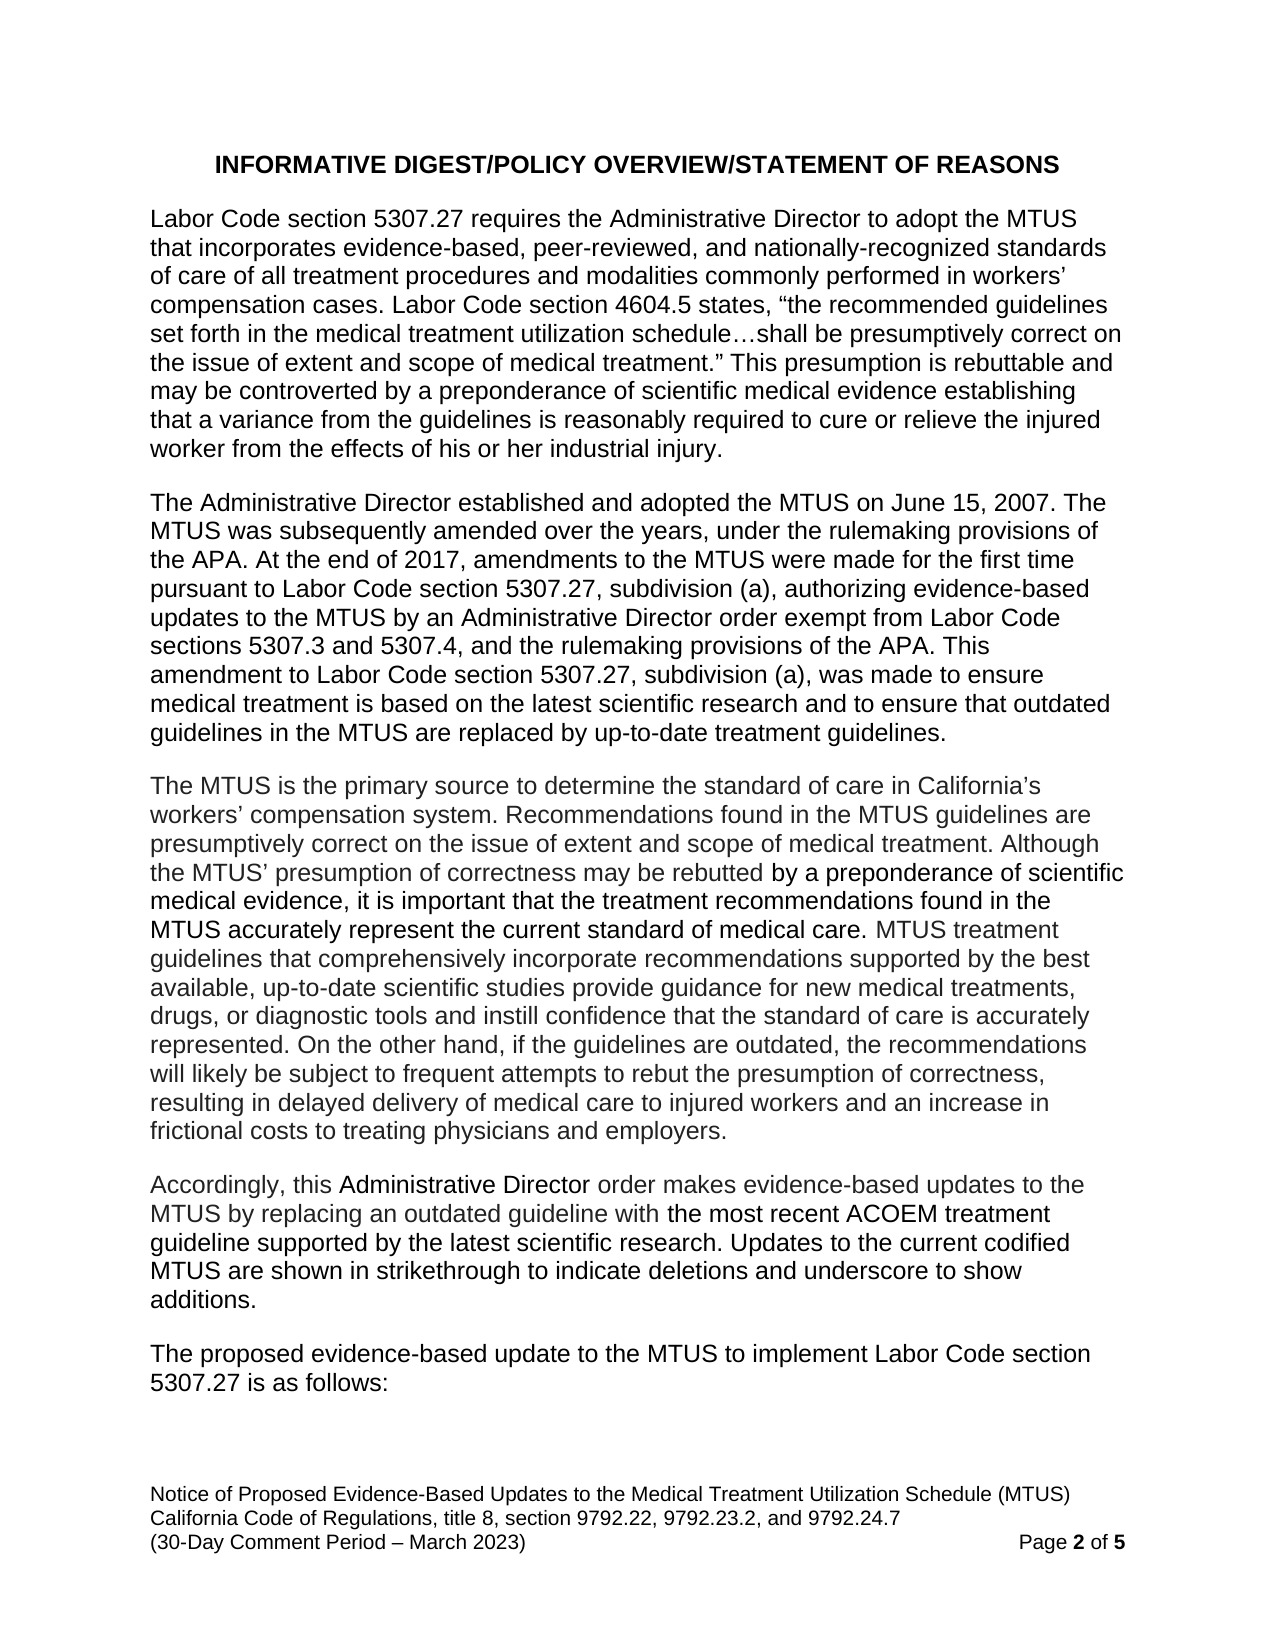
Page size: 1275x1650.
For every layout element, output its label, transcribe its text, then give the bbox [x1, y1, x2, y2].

text Labor Code section 5307.27 requires the Administrative Director to adopt the MTUS that incorporates evidence-based, peer-reviewed, and nationally-recognized standards of care of all treatment procedures and modalities commonly performed in workers’ compensation cases. Labor Code section 4604.5 states, “the recommended guidelines set forth in the medical treatment utilization schedule…shall be presumptively correct on the issue of extent and scope of medical treatment.” This presumption is rebuttable and may be controverted by a preponderance of scientific medical evidence establishing that a variance from the guidelines is reasonably required to cure or relieve the injured worker from the effects of his or her industrial injury. [150, 204, 1125, 462]
text INFORMATIVE DIGEST/POLICY OVERVIEW/STATEMENT OF REASONS [150, 150, 1125, 179]
text The proposed evidence-based update to the MTUS to implement Labor Code section 5307.27 is as follows: [150, 1339, 1125, 1396]
text Accordingly, this Administrative Director order makes evidence-based updates to the MTUS by replacing an outdated guideline with the most recent ACOEM treatment guideline supported by the latest scientific research. Updates to the current codified MTUS are shown in strikethrough to indicate deletions and underscore to show additions. [150, 1170, 1125, 1314]
text The MTUS is the primary source to determine the standard of care in California’s workers’ compensation system. Recommendations found in the MTUS guidelines are presumptively correct on the issue of extent and scope of medical treatment. Although the MTUS’ presumption of correctness may be rebutted by a preponderance of scientific medical evidence, it is important that the treatment recommendations found in the MTUS accurately represent the current standard of medical care. MTUS treatment guidelines that comprehensively incorporate recommendations supported by the best available, up-to-date scientific studies provide guidance for new medical treatments, drugs, or diagnostic tools and instill confidence that the standard of care is accurately represented. On the other hand, if the guidelines are outdated, the recommendations will likely be subject to frequent attempts to rebut the presumption of correctness, resulting in delayed delivery of medical care to injured workers and an increase in frictional costs to treating physicians and employers. [150, 771, 1125, 1145]
text The Administrative Director established and adopted the MTUS on June 15, 2007. The MTUS was subsequently amended over the years, under the rulemaking provisions of the APA. At the end of 2017, amendments to the MTUS were made for the first time pursuant to Labor Code section 5307.27, subdivision (a), authorizing evidence-based updates to the MTUS by an Administrative Director order exempt from Labor Code sections 5307.3 and 5307.4, and the rulemaking provisions of the APA. This amendment to Labor Code section 5307.27, subdivision (a), was made to ensure medical treatment is based on the latest scientific research and to ensure that outdated guidelines in the MTUS are replaced by up-to-date treatment guidelines. [150, 487, 1125, 746]
